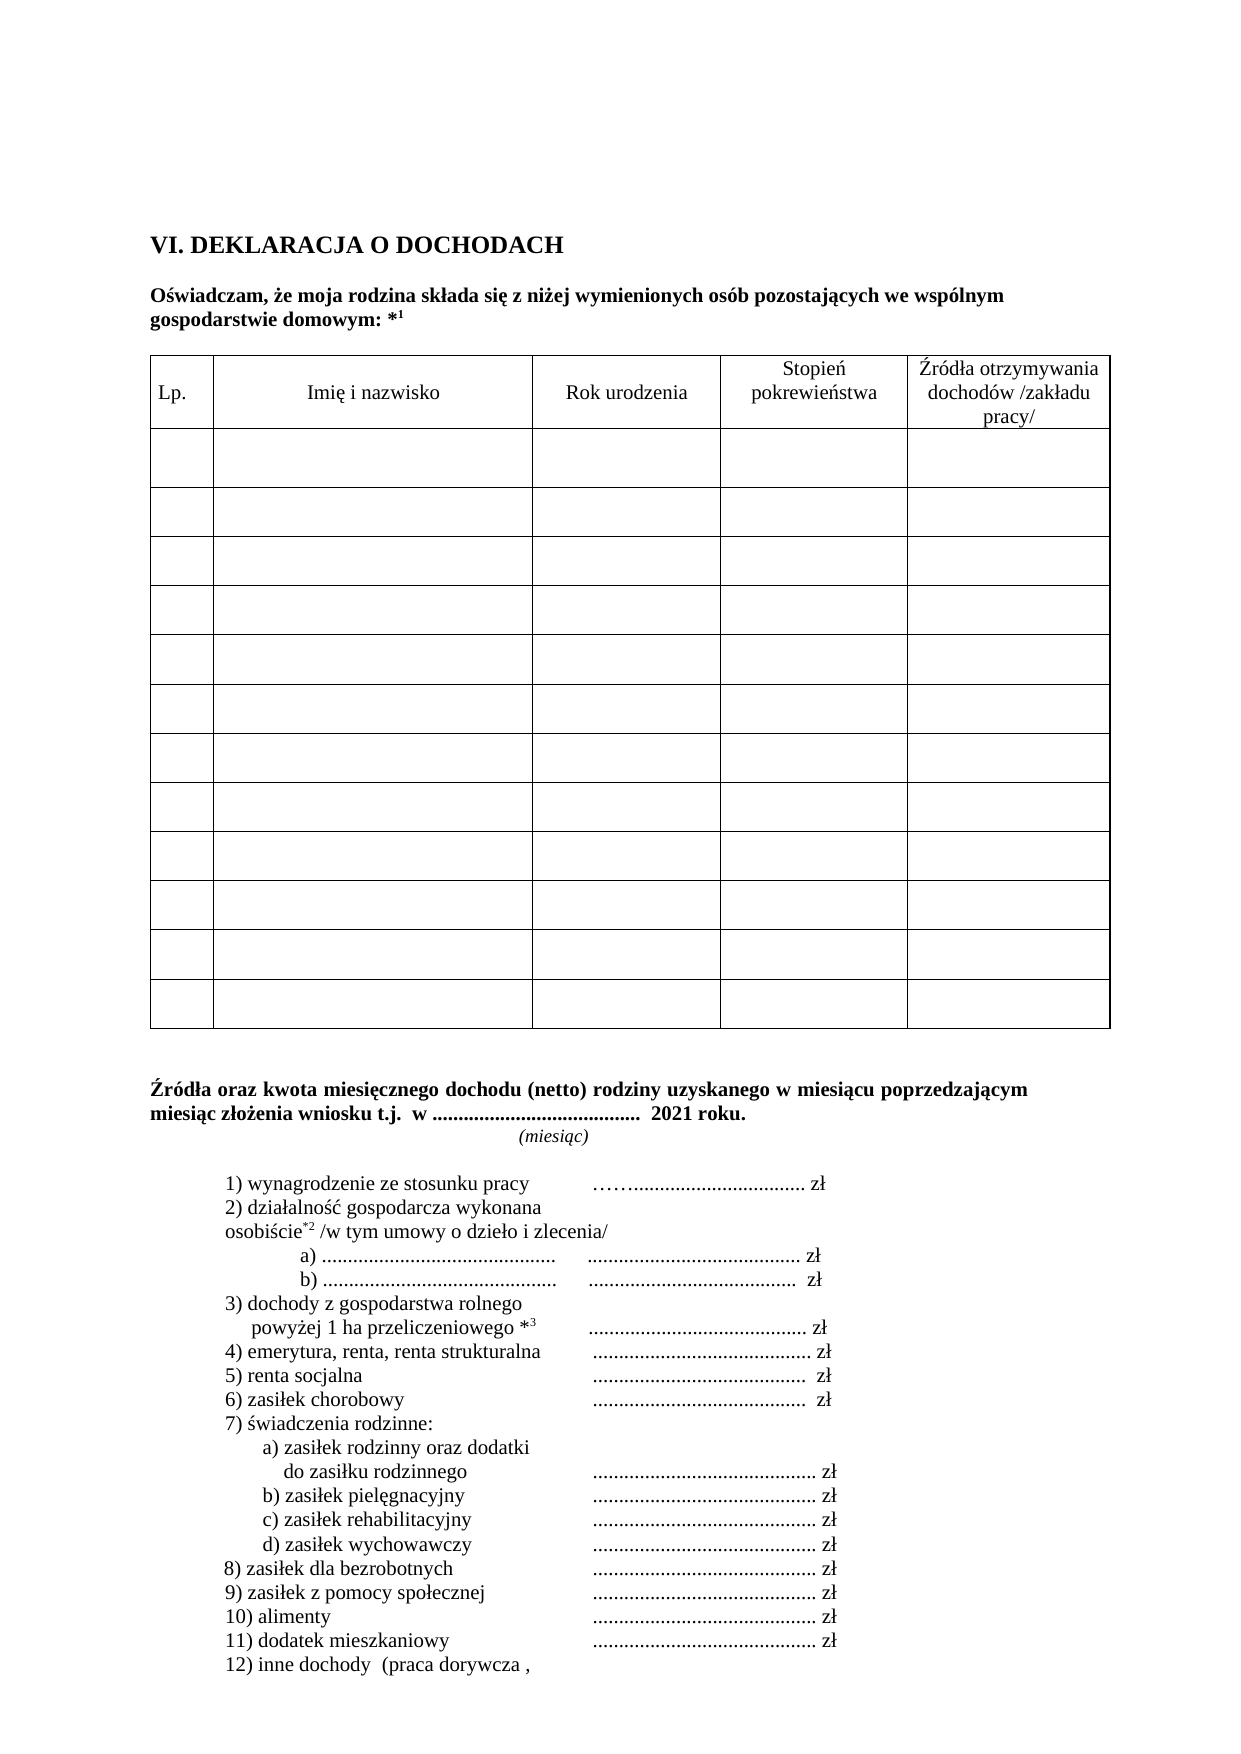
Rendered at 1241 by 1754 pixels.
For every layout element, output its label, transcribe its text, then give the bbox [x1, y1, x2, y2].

table_cell [533, 734, 720, 782]
table_cell [533, 783, 720, 831]
table_header Imię i nazwisko [214, 356, 532, 428]
table_cell [214, 881, 532, 929]
table_cell [721, 930, 907, 978]
table_cell [214, 734, 532, 782]
table_cell [151, 832, 213, 880]
table_cell [721, 783, 907, 831]
table_cell [533, 832, 720, 880]
table_cell [533, 537, 720, 585]
text Oświadczam, że moja rodzina składa się z niżej wymienionych osób pozostających we wspólnym gospodarstwie domowym: *1 [150, 283, 1104, 331]
text 2) działalność gospodarcza wykonana [225, 1194, 1029, 1219]
table_cell [214, 635, 532, 683]
table_cell [151, 429, 213, 487]
text osobiście*2 /w tym umowy o dzieło i zlecenia/ [225, 1219, 1029, 1243]
text c) zasiłek rehabilitacyjny ........................................... zł [262, 1507, 1029, 1531]
text Źródła oraz kwota miesięcznego dochodu (netto) rodziny uzyskanego w miesiącu poprzedzającym miesiąc złożenia wniosku t.j. w ........................................ 2021 roku. [150, 1077, 1029, 1125]
table_cell [151, 783, 213, 831]
table_cell [151, 685, 213, 733]
table_cell [908, 537, 1109, 585]
table_cell [214, 930, 532, 978]
table_cell [908, 429, 1109, 487]
table_cell [151, 537, 213, 585]
table_cell [908, 488, 1109, 536]
table_cell [721, 635, 907, 683]
text 10) alimenty ........................................... zł [225, 1604, 1029, 1628]
table_cell [721, 832, 907, 880]
table_cell [721, 980, 907, 1028]
table_cell [151, 734, 213, 782]
table_cell [721, 734, 907, 782]
table_cell [533, 635, 720, 683]
table_cell [151, 881, 213, 929]
table_cell [214, 586, 532, 634]
table_cell [151, 930, 213, 978]
text 6) zasiłek chorobowy ......................................... zł [225, 1387, 1029, 1411]
table_cell [214, 537, 532, 585]
text 3) dochody z gospodarstwa rolnego powyżej przeliczeniowego *3 .......................................... zł [225, 1291, 1029, 1339]
table_cell [533, 930, 720, 978]
table_cell [908, 980, 1109, 1028]
table_cell [908, 783, 1109, 831]
table_cell [721, 881, 907, 929]
table_header Lp. [151, 356, 213, 428]
text 1) wynagrodzenie ze stosunku pracy ……................................. zł [225, 1171, 1029, 1194]
table_cell [908, 586, 1109, 634]
table_cell [214, 685, 532, 733]
table_cell [214, 980, 532, 1028]
table_cell [214, 488, 532, 536]
table_cell [151, 635, 213, 683]
table_cell [908, 635, 1109, 683]
text (miesiąc) [445, 1125, 1029, 1146]
table_cell [151, 586, 213, 634]
text a) ............................................. ......................................... zł [300, 1243, 1029, 1267]
table_header Stopień pokrewieństwa [721, 356, 907, 428]
table_cell [721, 586, 907, 634]
table_header Rok urodzenia [533, 356, 720, 428]
table_cell [908, 881, 1109, 929]
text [225, 1652, 1029, 1676]
text 9) zasiłek z pomocy społecznej ........................................... zł [225, 1579, 1029, 1604]
table_header Źródła otrzymywania dochodów /zakładu pracy/ [908, 356, 1109, 428]
table_cell [908, 734, 1109, 782]
table_cell [214, 783, 532, 831]
table_cell [721, 429, 907, 487]
text b) zasiłek pielęgnacyjny ........................................... zł [262, 1483, 1029, 1507]
table_cell [533, 881, 720, 929]
text a) zasiłek rodzinny oraz dodatki do zasiłku rodzinnego ........................................... zł [262, 1435, 1029, 1483]
text VI. DEKLARACJA O DOCHODACH [150, 230, 1104, 259]
table_cell [151, 488, 213, 536]
table_cell [533, 429, 720, 487]
table_cell [533, 980, 720, 1028]
text b) ............................................. ........................................ zł [300, 1267, 1029, 1291]
table_cell [908, 685, 1109, 733]
text 4) emerytura, renta, renta strukturalna .......................................... zł [225, 1339, 1029, 1363]
table_cell [214, 832, 532, 880]
text 5) renta socjalna ......................................... zł [225, 1363, 1029, 1387]
table_cell [214, 429, 532, 487]
table_cell [908, 832, 1109, 880]
table_cell [721, 488, 907, 536]
table_cell [533, 586, 720, 634]
table_cell [721, 537, 907, 585]
table_cell [151, 980, 213, 1028]
text 7) świadczenia rodzinne: [225, 1411, 1029, 1435]
text 8) zasiłek dla bezrobotnych ........................................... zł [206, 1556, 1029, 1579]
table_cell [533, 685, 720, 733]
table_cell [908, 930, 1109, 978]
table_cell [533, 488, 720, 536]
text d) zasiłek wychowawczy ........................................... zł [262, 1531, 1029, 1556]
text 11) dodatek mieszkaniowy ........................................... zł [225, 1628, 1029, 1652]
table_cell [721, 685, 907, 733]
